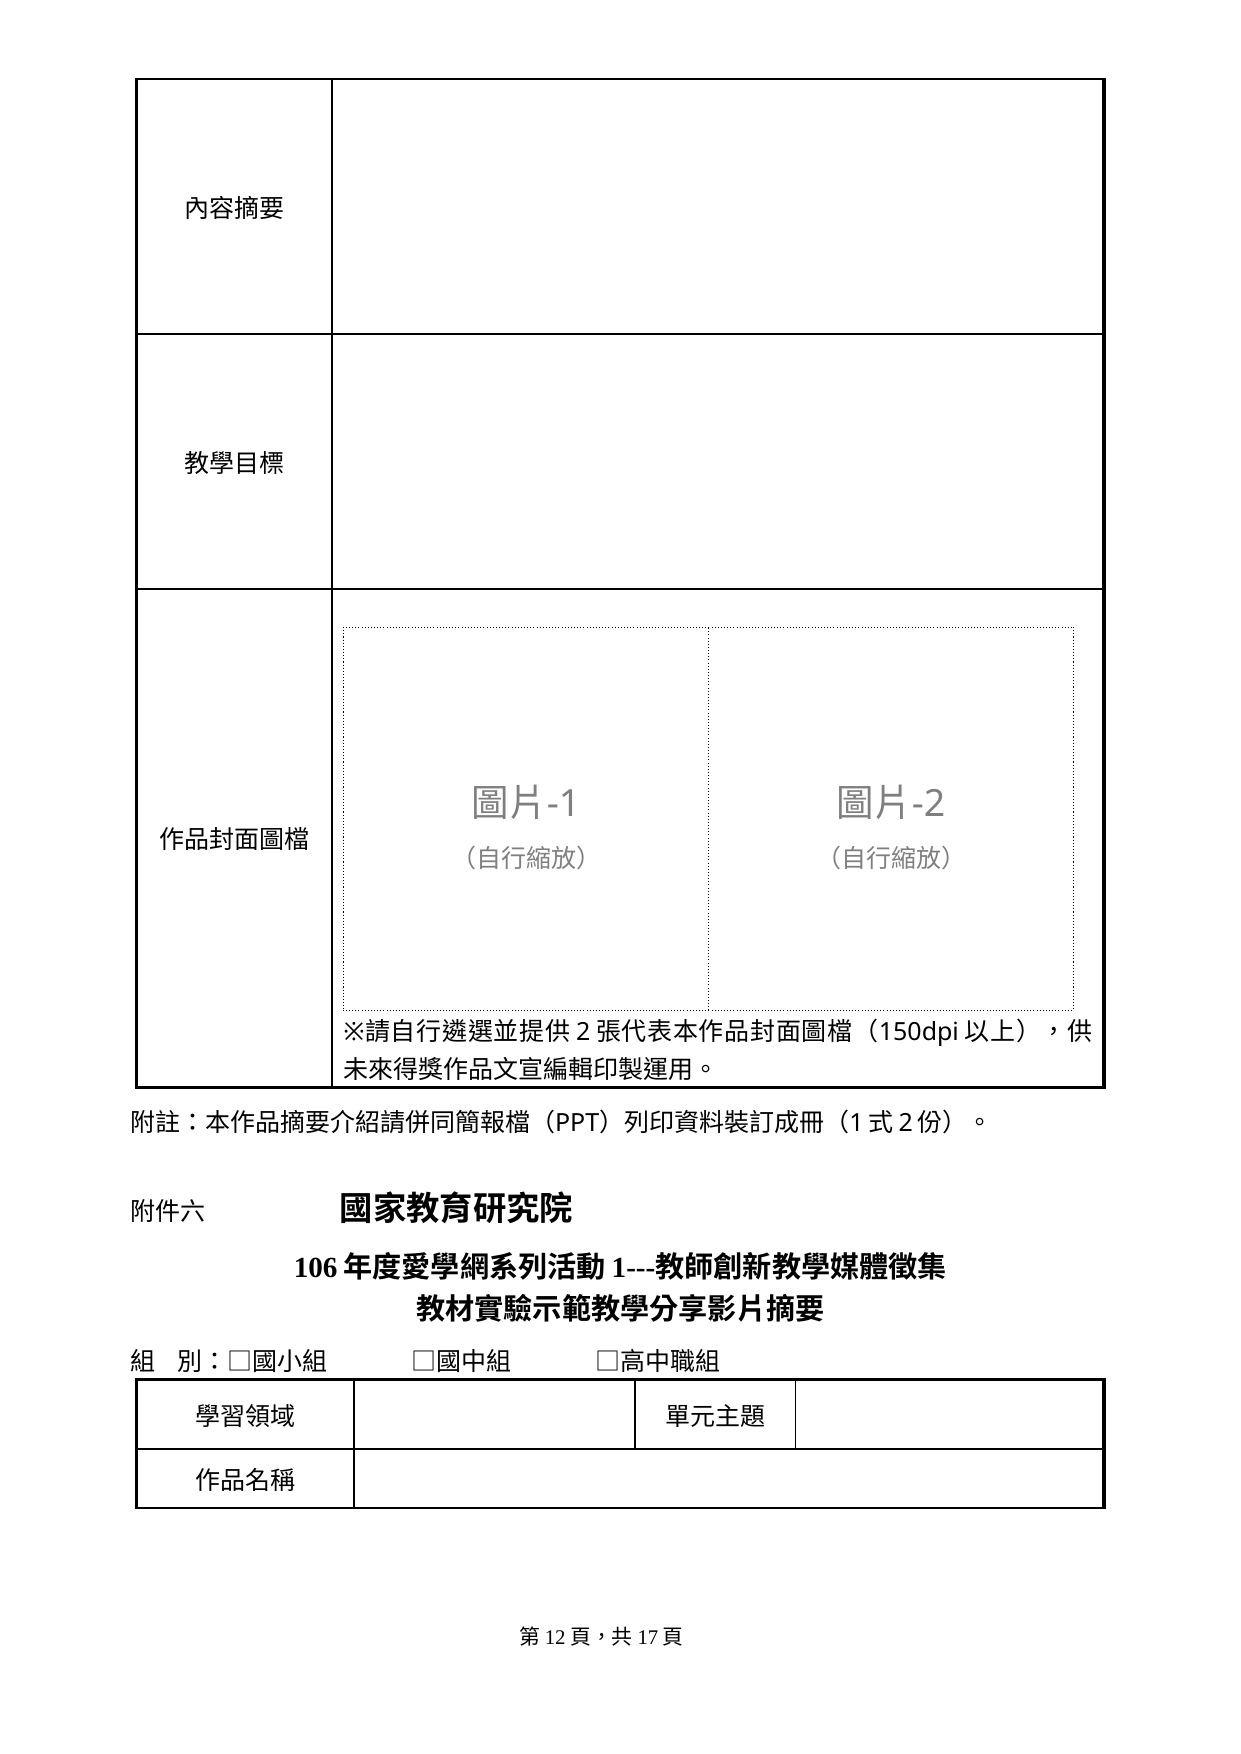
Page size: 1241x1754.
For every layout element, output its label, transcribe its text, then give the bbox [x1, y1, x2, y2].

table_cell 內容摘要 [138, 80, 331, 333]
text 附件六 國家教育研究院 [130, 1168, 1110, 1243]
table_header [355, 1381, 634, 1448]
table_cell 教學目標 [138, 335, 331, 588]
table_header 學習領域 [138, 1381, 353, 1448]
table_cell ※請自行遴選並提供2張代表本作品封面圖檔（150dpi以上），供未來得獎作品文宣編輯印製運用。 [333, 590, 1102, 1086]
table_cell [355, 1450, 1102, 1507]
text 附註：本作品摘要介紹請併同簡報檔（PPT）列印資料裝訂成冊（1式2份）。 [130, 1102, 1110, 1139]
table_cell [333, 80, 1102, 333]
text 教材實驗示範教學分享影片摘要 [130, 1286, 1110, 1328]
table_header 單元主題 [636, 1381, 795, 1448]
table_cell 作品封面圖檔 [138, 590, 331, 1086]
table_header [796, 1381, 1102, 1448]
text 組 別：□國小組 □國中組 □高中職組 [130, 1340, 1110, 1378]
table_cell [333, 335, 1102, 588]
table_cell 作品名稱 [138, 1450, 353, 1507]
text 106年度愛學網系列活動1---教師創新教學媒體徵集 [130, 1243, 1110, 1286]
